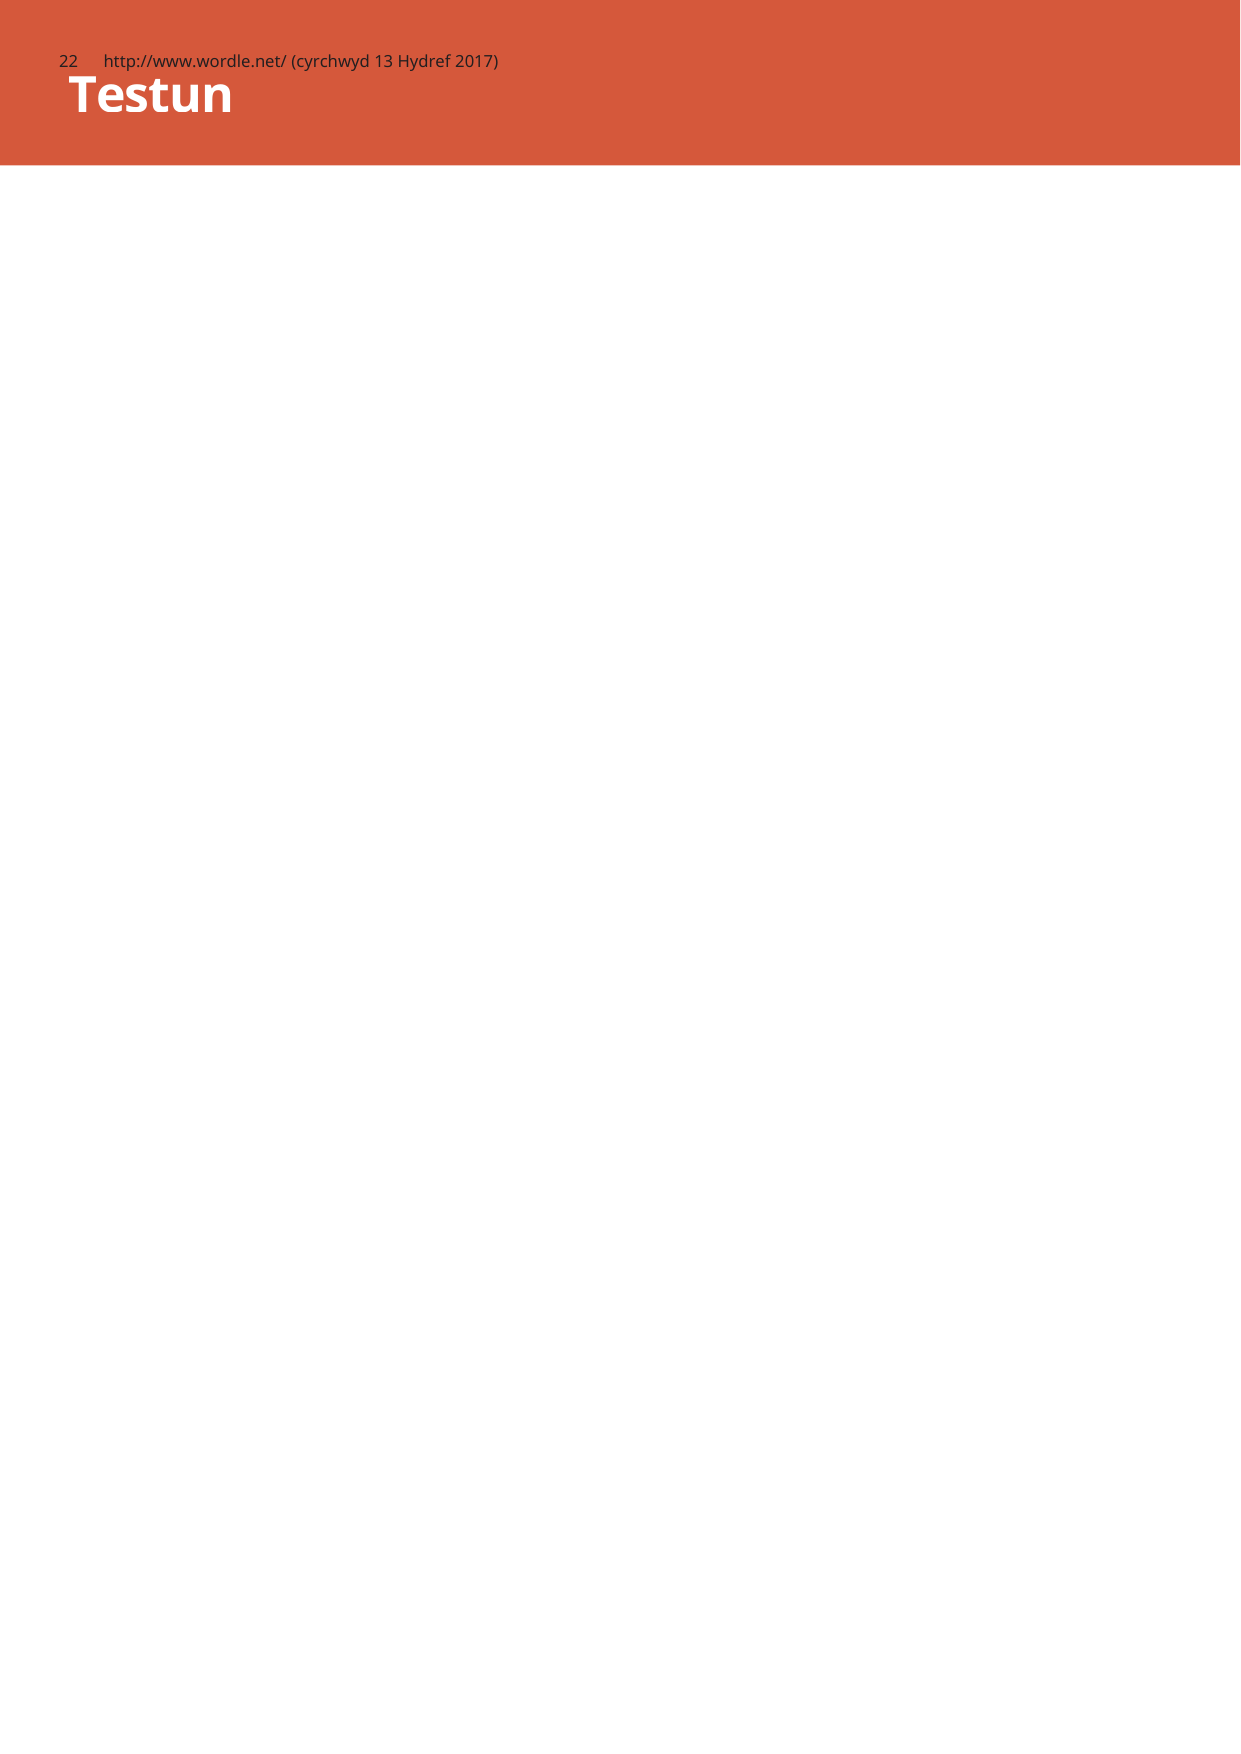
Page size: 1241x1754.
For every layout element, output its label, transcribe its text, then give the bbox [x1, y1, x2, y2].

list http://www.wordle.net/ (cyrchwyd 13 Hydref 2017) [59, 50, 1219, 73]
